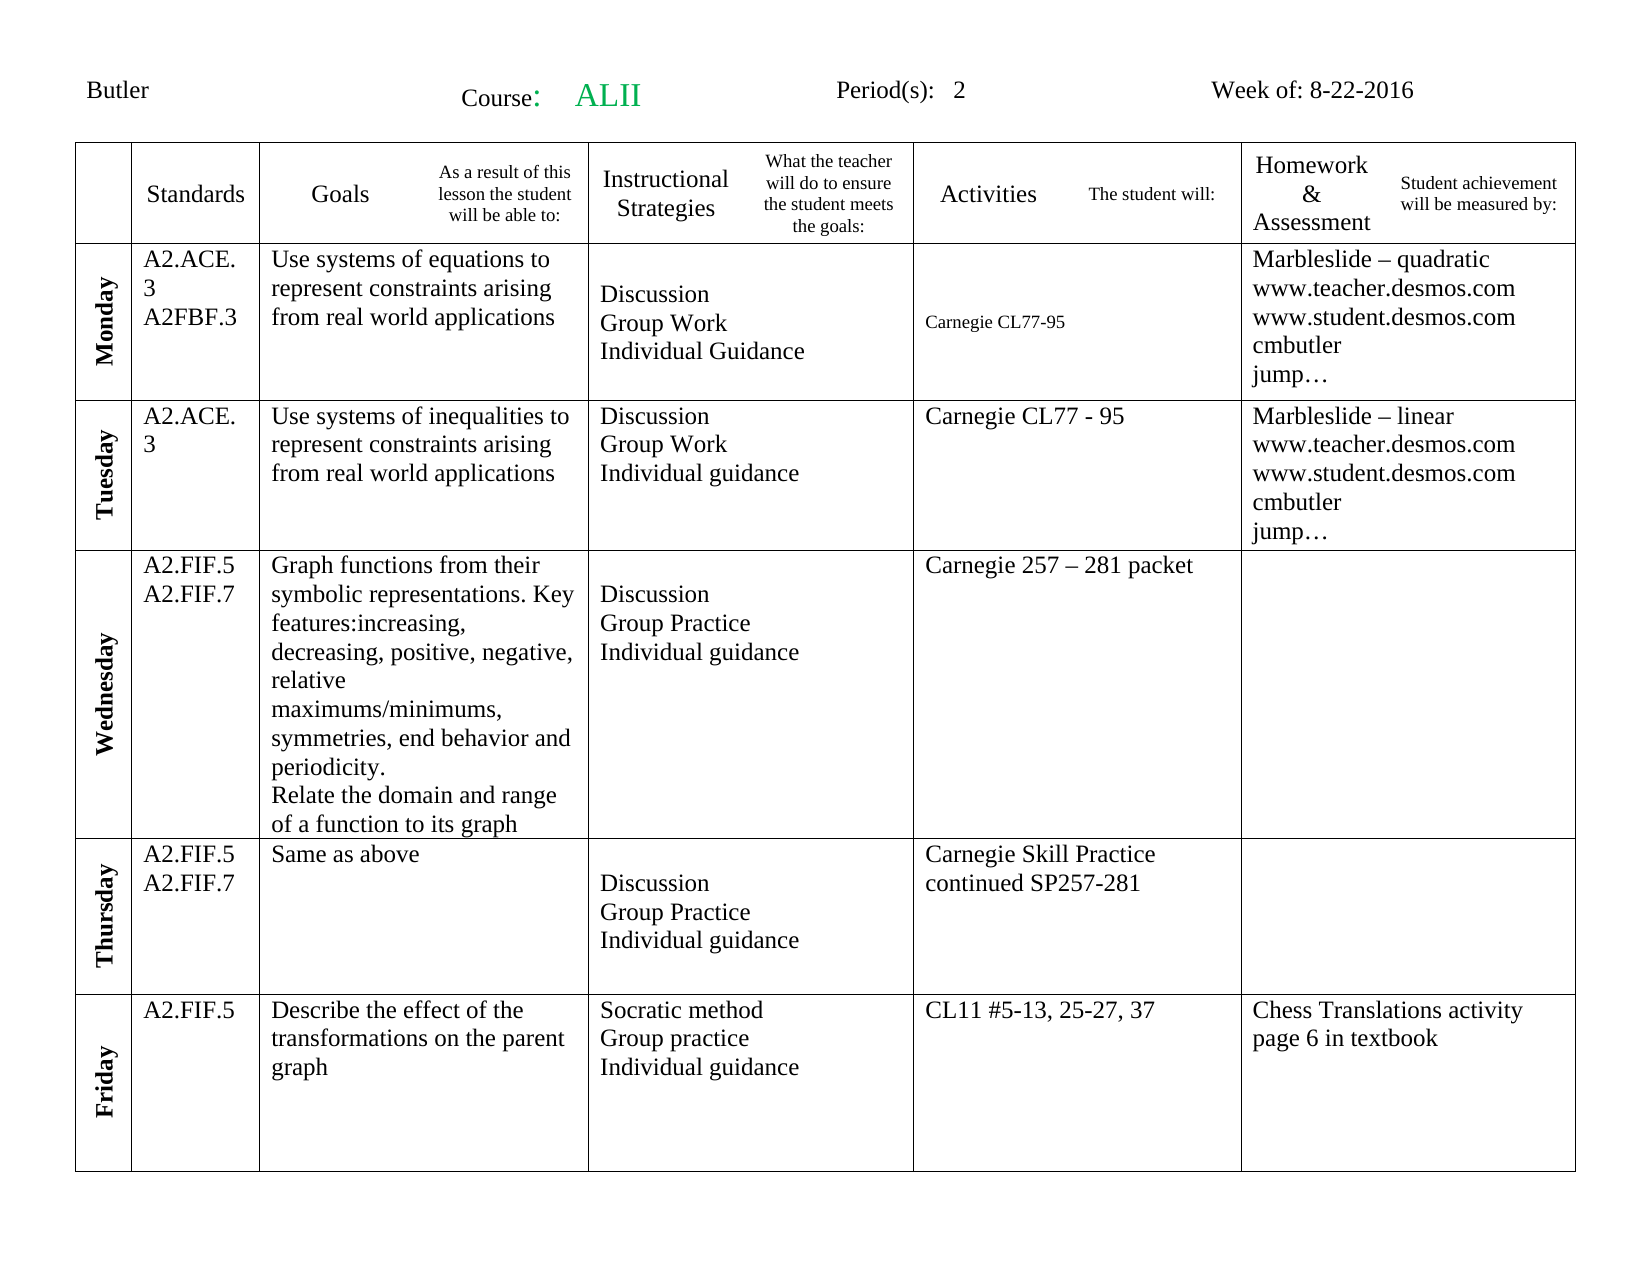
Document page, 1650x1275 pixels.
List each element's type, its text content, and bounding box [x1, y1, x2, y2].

table_cell CL11 #5-13, 25-27, 37 [914, 995, 1241, 1171]
table_cell Carnegie CL77-95 [914, 244, 1241, 400]
table_cell A2.FIF.5 [132, 995, 259, 1171]
table_cell Same as above [260, 839, 588, 994]
table_cell Marbleslide – quadratic www.teacher.desmos.com www.student.desmos.com cmbutler jump… [1242, 244, 1575, 400]
table_header [76, 143, 131, 243]
table_cell [1242, 551, 1575, 838]
table_cell Carnegie Skill Practice continued SP257-281 [914, 839, 1241, 994]
table_header Goals [260, 143, 421, 243]
table_header Standards [132, 143, 259, 243]
table_cell Monday [76, 244, 131, 400]
table_header Student achievement will be measured by: [1382, 143, 1575, 243]
table_header Week of: 8-22-2016 [1200, 75, 1574, 113]
table_header The student will: [1063, 143, 1241, 243]
table_header Homework & Assessment [1242, 143, 1382, 243]
table_header Period(s): 2 [825, 75, 1200, 113]
table_cell Graph functions from their symbolic representations. Key features:increasing, decreasing, positive, negative, relative maximums/minimums, symmetries, end behavior and periodicity. Relate the domain and range of a function to its graph [260, 551, 588, 838]
table_cell A2.ACE.3 [132, 401, 259, 549]
table_cell Chess Translations activity page 6 in textbook [1242, 995, 1575, 1171]
table_cell Discussion Group Work Individual guidance [589, 401, 913, 549]
table_cell A2.FIF.5 A2.FIF.7 [132, 551, 259, 838]
table_header Instructional Strategies [589, 143, 743, 243]
table_header Activities [914, 143, 1062, 243]
table_header Butler [75, 75, 450, 113]
table_cell Use systems of equations to represent constraints arising from real world applications [260, 244, 588, 400]
table_cell [1242, 839, 1575, 994]
table_cell Carnegie CL77 - 95 [914, 401, 1241, 549]
table_cell Discussion Group Work Individual Guidance [589, 244, 913, 400]
table_cell Use systems of inequalities to represent constraints arising from real world applications [260, 401, 588, 549]
table_cell Discussion Group Practice Individual guidance [589, 551, 913, 838]
table_cell A2.FIF.5 A2.FIF.7 [132, 839, 259, 994]
table_cell Tuesday [76, 401, 131, 549]
table_header As a result of this lesson the student will be able to: [421, 143, 588, 243]
table_cell Socratic method Group practice Individual guidance [589, 995, 913, 1171]
table_cell Thursday [76, 839, 131, 994]
table_cell Discussion Group Practice Individual guidance [589, 839, 913, 994]
table_cell Describe the effect of the transformations on the parent graph [260, 995, 588, 1171]
table_header What the teacher will do to ensure the student meets the goals: [743, 143, 913, 243]
table_cell Friday [76, 995, 131, 1171]
table_cell A2.ACE.3 A2FBF.3 [132, 244, 259, 400]
table_cell Marbleslide – linear www.teacher.desmos.com www.student.desmos.com cmbutler jump… [1242, 401, 1575, 549]
table_cell Carnegie 257 – 281 packet [914, 551, 1241, 838]
table_cell Wednesday [76, 551, 131, 838]
table_header Course: ALII [450, 75, 825, 113]
